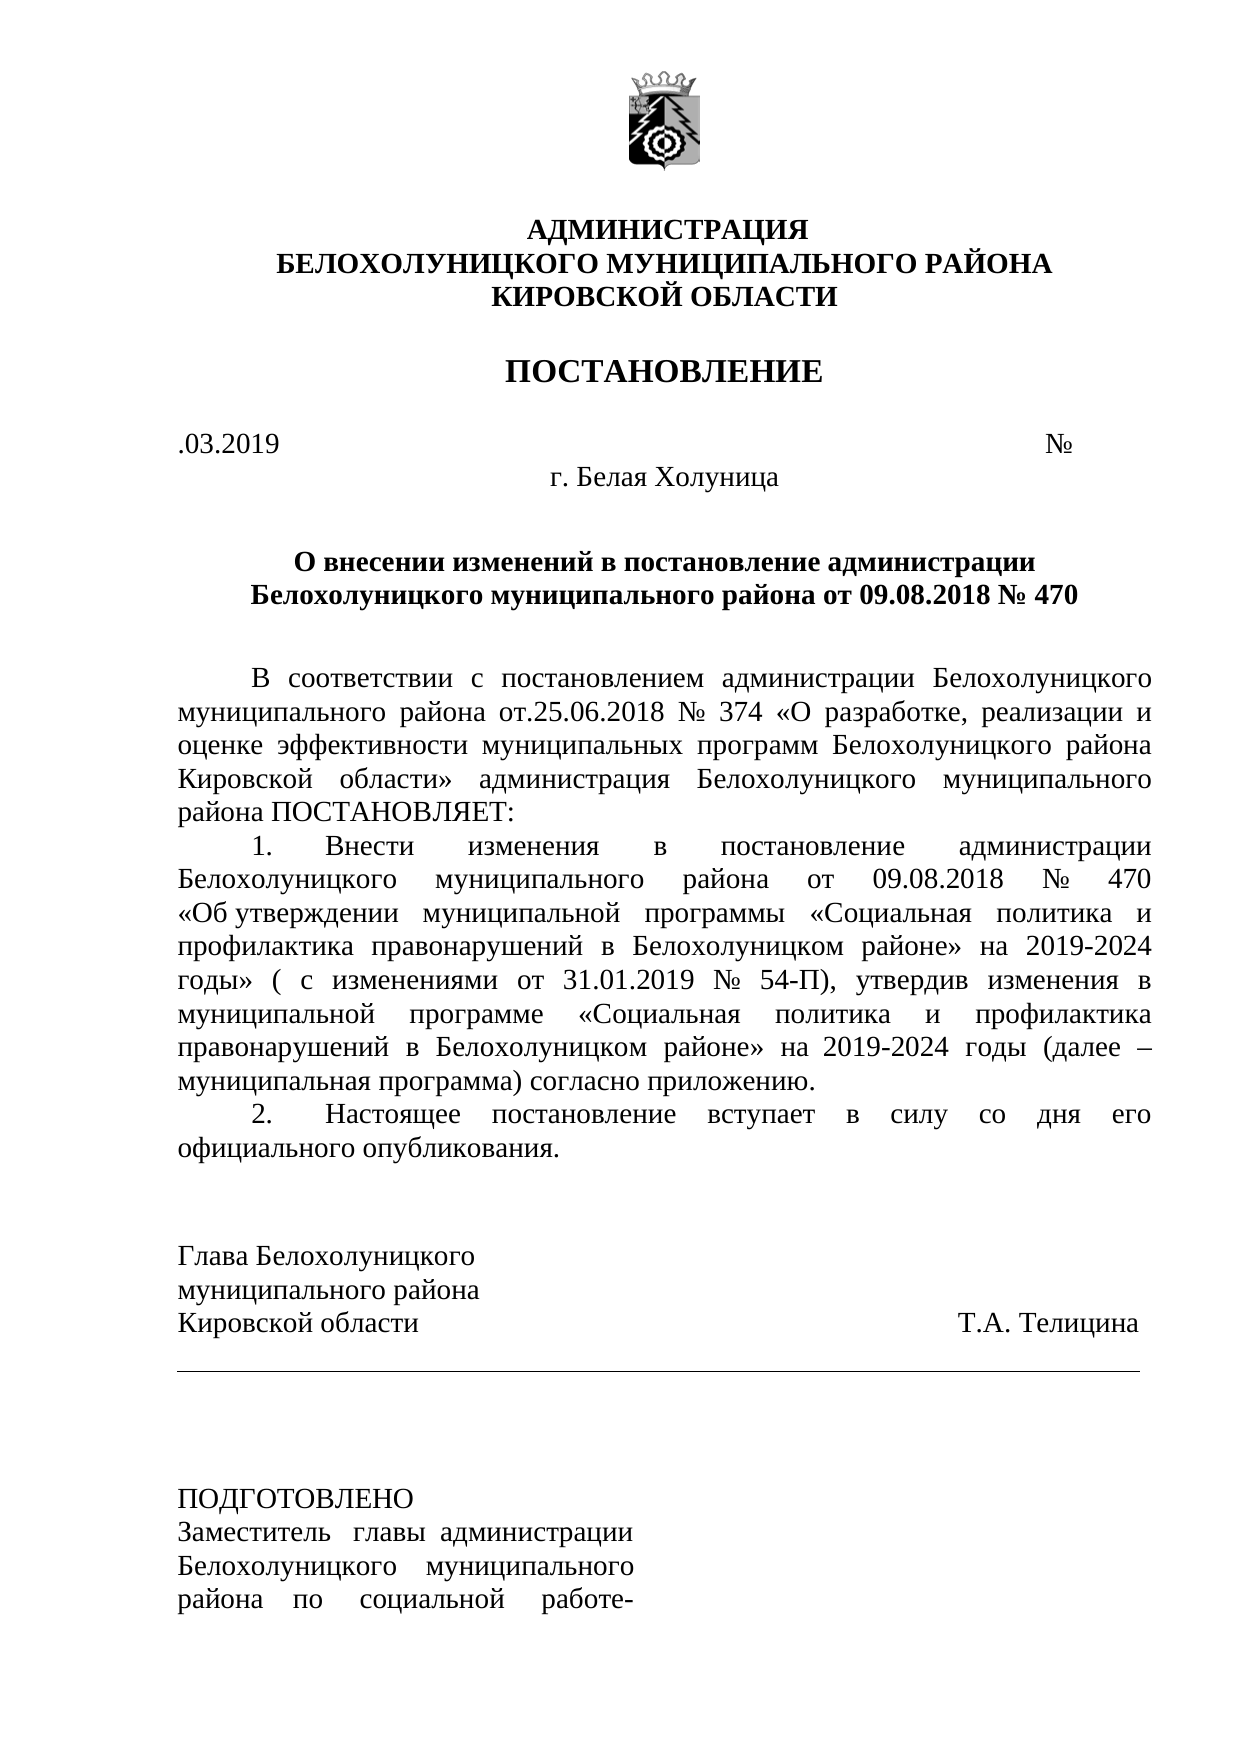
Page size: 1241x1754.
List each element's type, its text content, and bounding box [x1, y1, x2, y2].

list Внести изменения в постановление администрации Белохолуницкого муниципального района от 09.08.2018 № 470 [177, 828, 1151, 895]
text г. Белая Холуница [167, 460, 1162, 493]
text района по социальной работе- [177, 1582, 1163, 1615]
text Глава Белохолуницкого муниципального района [177, 1238, 480, 1306]
text ПОДГОТОВЛЕНО [177, 1481, 1163, 1514]
subtitle О внесении изменений в постановление администрации Белохолуницкого муниципального района от 09.08.2018 № 470 [250, 544, 1078, 611]
text КИРОВСКОЙ ОБЛАСТИ [167, 280, 1162, 313]
text .03.2019 № [177, 426, 1073, 460]
subtitle АДМИНИСТРАЦИЯ БЕЛОХОЛУНИЦКОГО МУНИЦИПАЛЬНОГО РАЙОНА [276, 213, 1053, 280]
text Кировской области Т.А. Телицина [167, 1306, 1150, 1339]
text годы» ( с изменениями от 31.01.2019 № 54-П), утвердив изменения в муниципальной программе «Социальная политика и профилактика правонарушений в Белохолуницком районе» на 2019-2024 годы (далее – муниципальная программа) согласно приложению. [177, 963, 1152, 1097]
text Заместитель главы администрации Белохолуницкого муниципального [177, 1514, 634, 1582]
text «Об утверждении муниципальной программы «Социальная политика и профилактика правонарушений в Белохолуницком районе» на 2019-2024 [177, 895, 1152, 962]
text В соответствии с постановлением администрации Белохолуницкого муниципального района от.25.06.2018 № 374 «О разработке, реализации и оценке эффективности муниципальных программ Белохолуницкого района Кировской области» администрация Белохолуницкого муниципального района ПОСТАНОВЛЯЕТ: [177, 660, 1152, 828]
list Настоящее постановление вступает в силу со дня его официального опубликования. [177, 1097, 1152, 1164]
picture [629, 71, 700, 171]
text ПОСТАНОВЛЕНИЕ [167, 351, 1162, 389]
